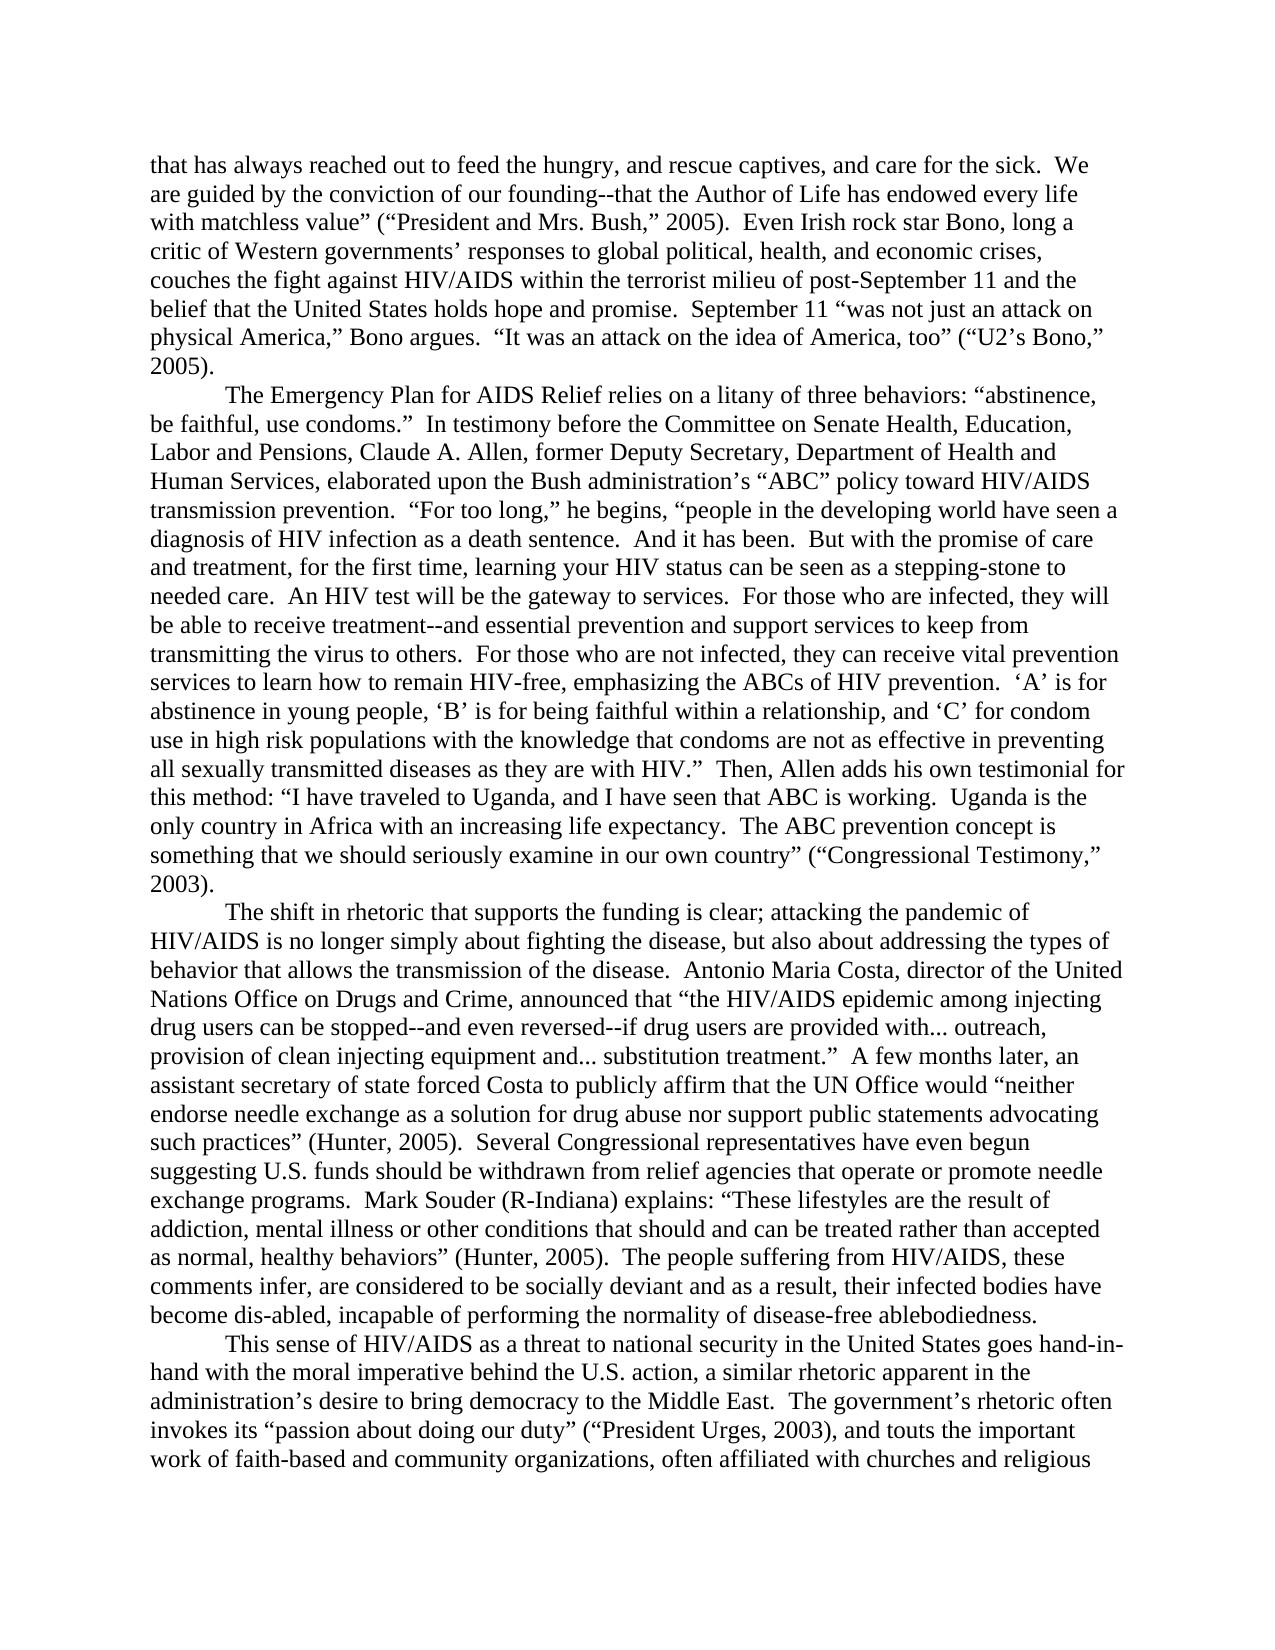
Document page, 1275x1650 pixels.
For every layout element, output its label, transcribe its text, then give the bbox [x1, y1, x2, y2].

text The Emergency Plan for AIDS Relief relies on a litany of three behaviors: “abstinence, be faithful, use condoms.” In testimony before the Committee on Senate Health, Education, Labor and Pensions, Claude A. Allen, former Deputy Secretary, Department of Health and Human Services, elaborated upon the Bush administration’s “ABC” policy toward HIV/AIDS transmission prevention. “For too long,” he begins, “people in the developing world have seen a diagnosis of HIV infection as a death sentence. And it has been. But with the promise of care and treatment, for the first time, learning your HIV status can be seen as a stepping-stone to needed care. An HIV test will be the gateway to services. For those who are infected, they will be able to receive treatment--and essential prevention and support services to keep from transmitting the virus to others. For those who are not infected, they can receive vital prevention services to learn how to remain HIV-free, emphasizing the ABCs of HIV prevention. ‘A’ is for abstinence in young people, ‘B’ is for being faithful within a relationship, and ‘C’ for condom use in high risk populations with the knowledge that condoms are not as effective in preventing all sexually transmitted diseases as they are with HIV.” Then, Allen adds his own testimonial for this method: “I have traveled to Uganda, and I have seen that ABC is working. Uganda is the only country in Africa with an increasing life expectancy. The ABC prevention concept is something that we should seriously examine in our own country” (“Congressional Testimony,” 2003). [150, 380, 1125, 897]
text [150, 150, 1125, 380]
text The shift in rhetoric that supports the funding is clear; attacking the pandemic of HIV/AIDS is no longer simply about fighting the disease, but also about addressing the types of behavior that allows the transmission of the disease. Antonio Maria Costa, director of the United Nations Office on Drugs and Crime, announced that “the HIV/AIDS epidemic among injecting drug users can be stopped--and even reversed--if drug users are provided with... outreach, provision of clean injecting equipment and... substitution treatment.” A few months later, an assistant secretary of state forced Costa to publicly affirm that the UN Office would “neither endorse needle exchange as a solution for drug abuse nor support public statements advocating such practices” (Hunter, 2005). Several Congressional representatives have even begun suggesting U.S. funds should be withdrawn from relief agencies that operate or promote needle exchange programs. Mark Souder (R-Indiana) explains: “These lifestyles are the result of addiction, mental illness or other conditions that should and can be treated rather than accepted as normal, healthy behaviors” (Hunter, 2005). The people suffering from HIV/AIDS, these comments infer, are considered to be socially deviant and as a result, their infected bodies have become dis-abled, incapable of performing the normality of disease-free ablebodiedness. [150, 897, 1125, 1329]
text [150, 1329, 1125, 1472]
